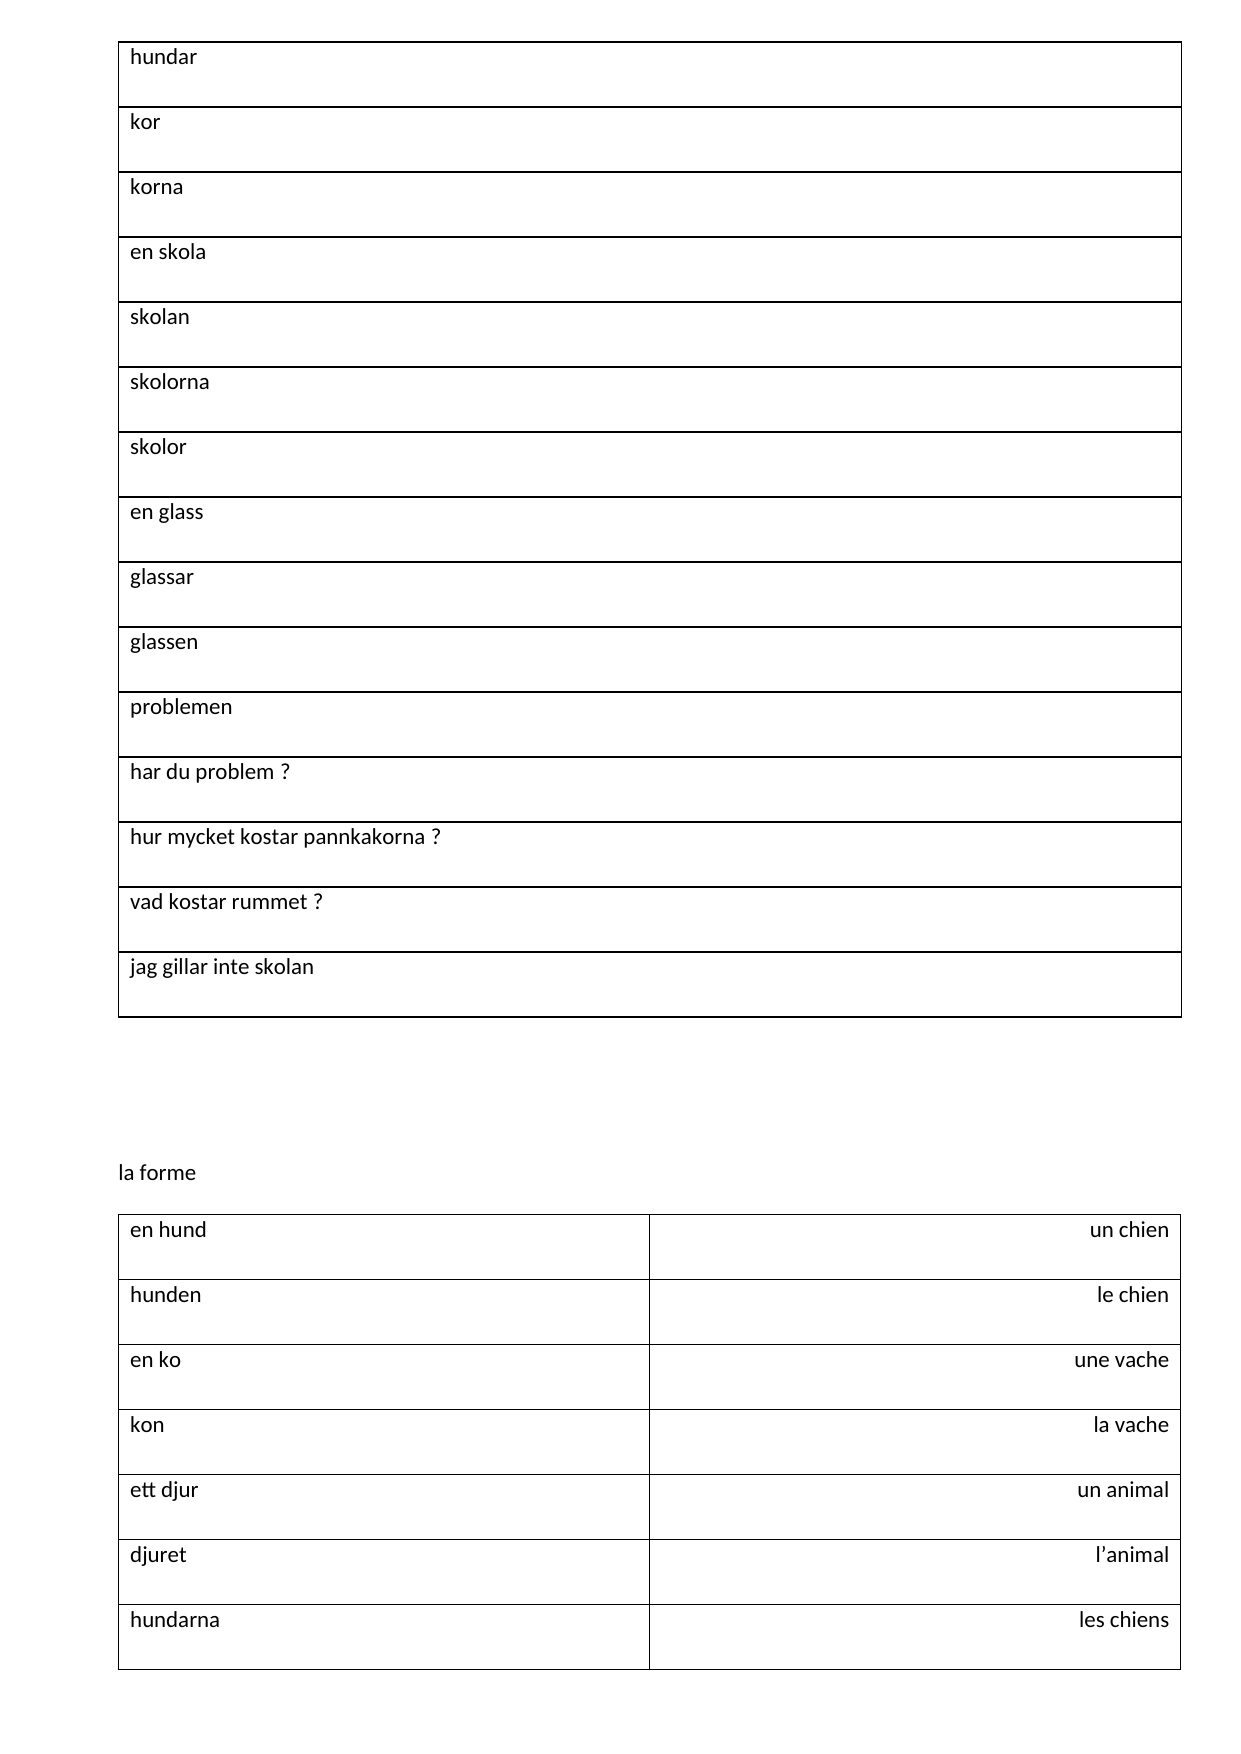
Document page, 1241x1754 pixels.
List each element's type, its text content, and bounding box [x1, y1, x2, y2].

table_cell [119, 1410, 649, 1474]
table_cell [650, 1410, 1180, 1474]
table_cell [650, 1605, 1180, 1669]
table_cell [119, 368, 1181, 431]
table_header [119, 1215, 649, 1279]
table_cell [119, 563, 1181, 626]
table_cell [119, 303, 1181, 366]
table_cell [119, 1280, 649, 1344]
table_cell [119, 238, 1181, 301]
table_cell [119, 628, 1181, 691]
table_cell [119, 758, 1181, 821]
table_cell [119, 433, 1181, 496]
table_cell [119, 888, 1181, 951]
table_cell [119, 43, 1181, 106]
text la forme [118, 1158, 1199, 1186]
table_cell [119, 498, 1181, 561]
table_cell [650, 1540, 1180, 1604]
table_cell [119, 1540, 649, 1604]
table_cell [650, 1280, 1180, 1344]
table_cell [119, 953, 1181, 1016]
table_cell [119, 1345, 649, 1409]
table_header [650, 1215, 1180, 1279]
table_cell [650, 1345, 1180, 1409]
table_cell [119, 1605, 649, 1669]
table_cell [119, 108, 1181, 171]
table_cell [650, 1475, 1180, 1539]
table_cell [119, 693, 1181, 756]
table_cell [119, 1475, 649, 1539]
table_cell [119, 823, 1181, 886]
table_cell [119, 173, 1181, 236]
